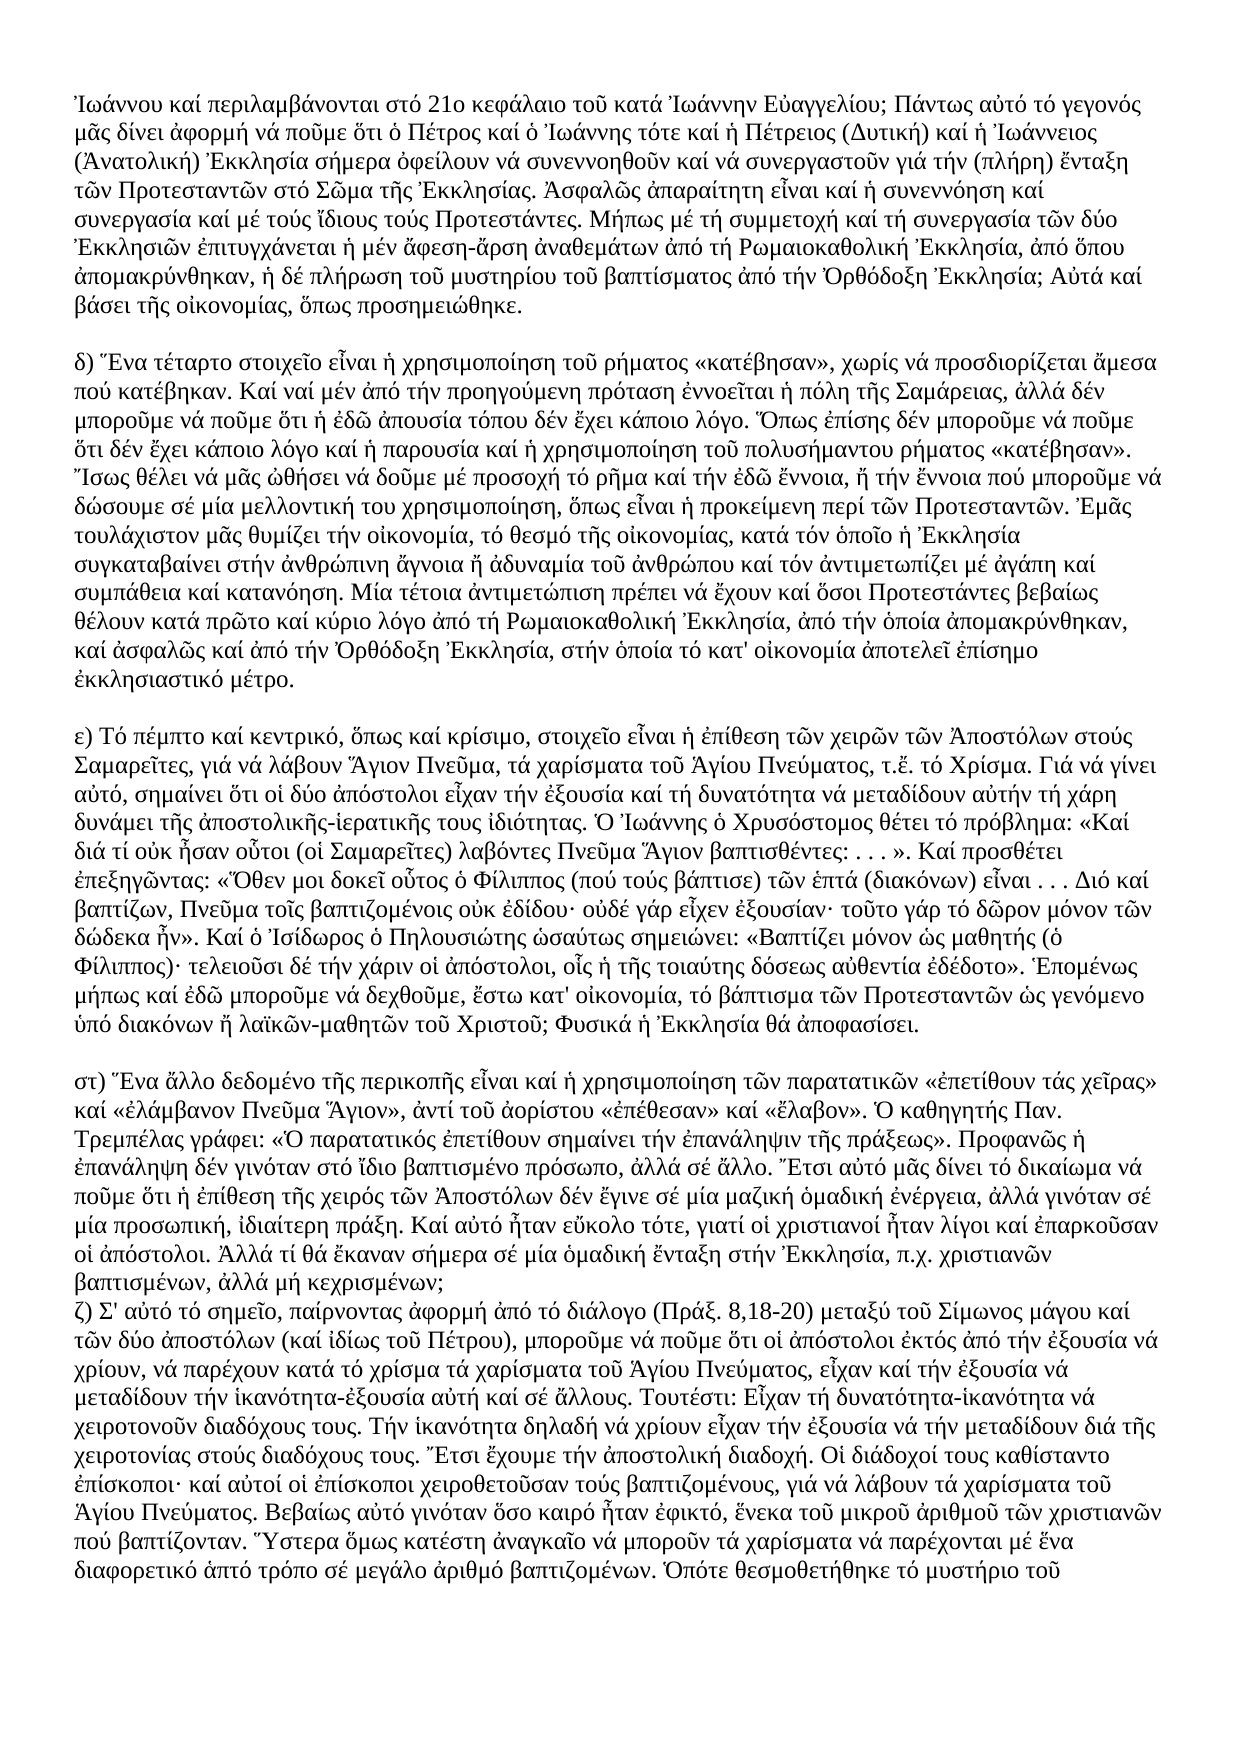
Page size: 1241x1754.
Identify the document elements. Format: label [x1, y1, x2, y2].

text [74, 1296, 1167, 1584]
text [74, 89, 1167, 1296]
